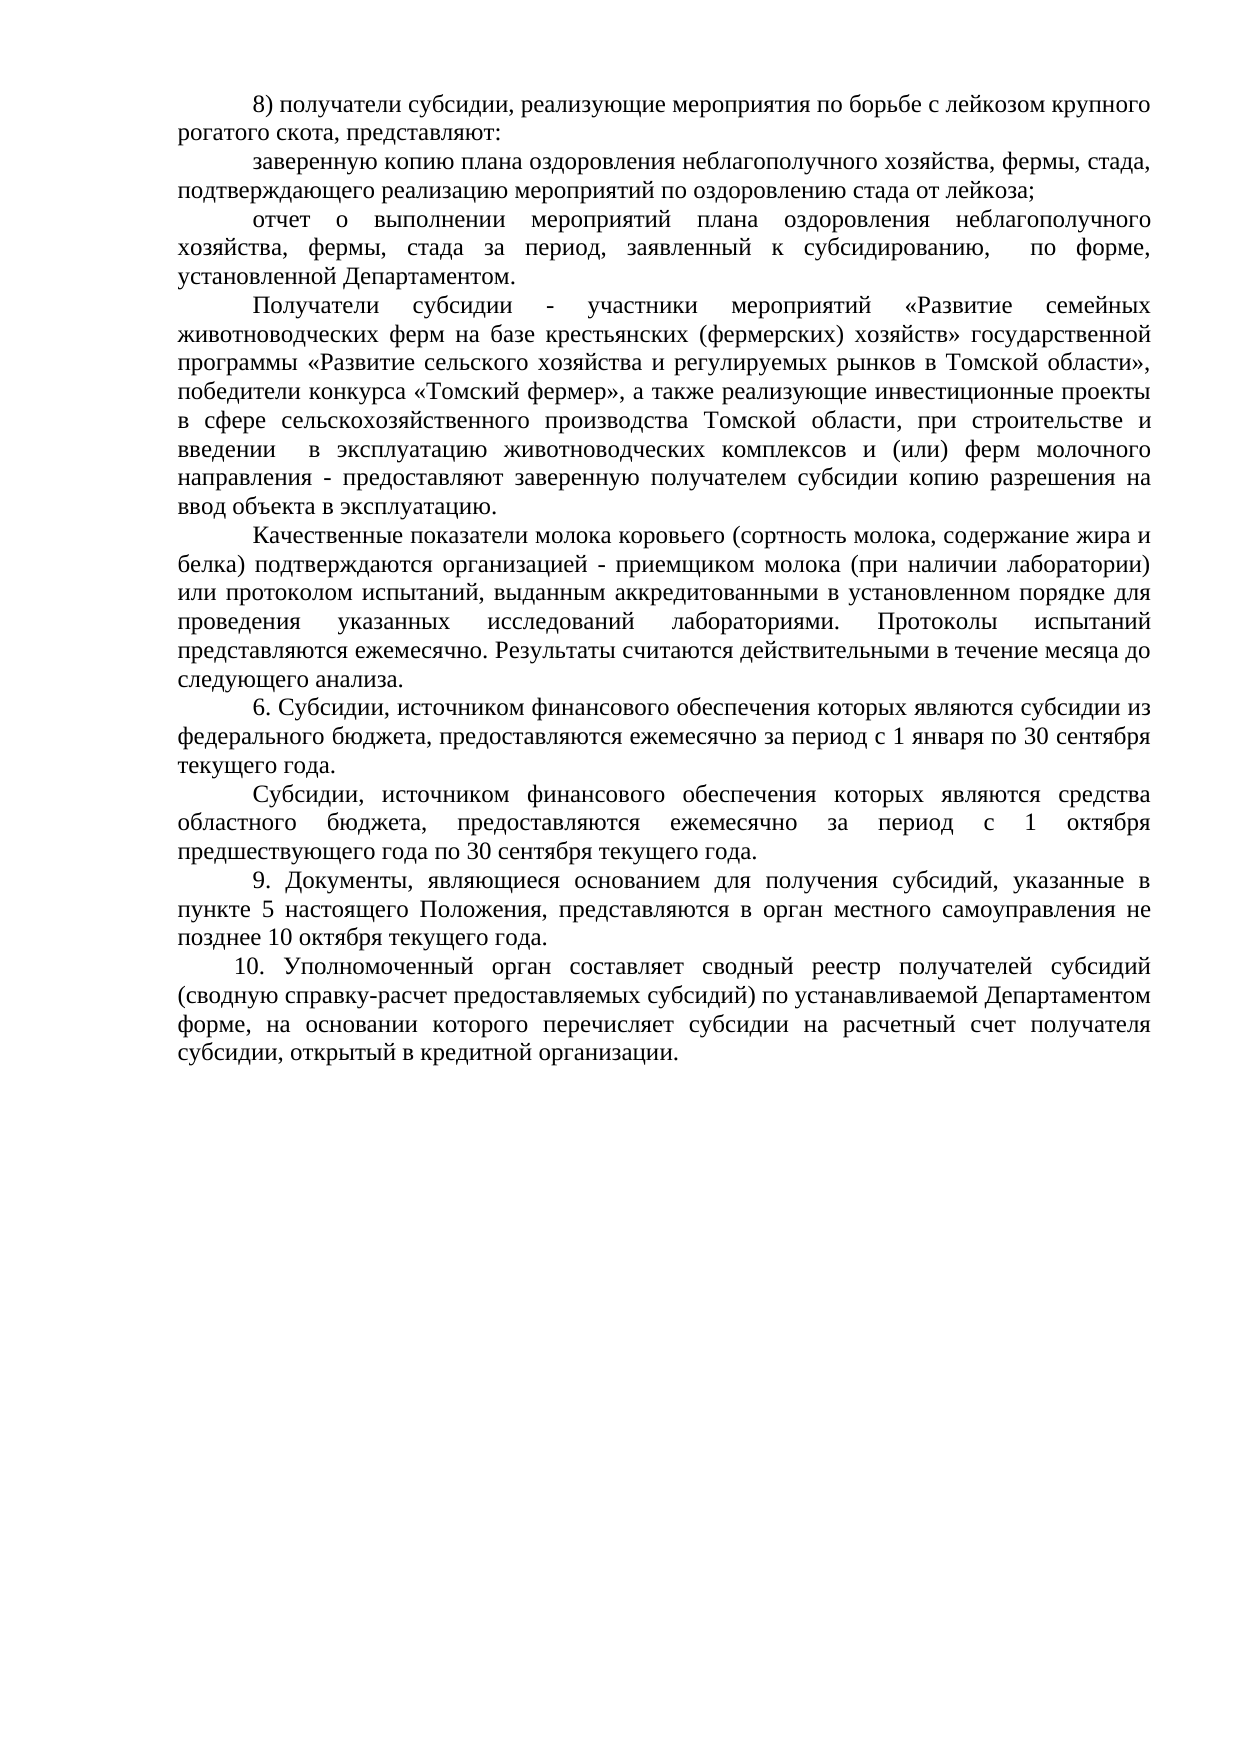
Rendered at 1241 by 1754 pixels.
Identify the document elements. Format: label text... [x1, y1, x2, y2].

text Качественные показатели молока коровьего (сортность молока, содержание жира и белка) подтверждаются организацией - приемщиком молока (при наличии лаборатории) или протоколом испытаний, выданным аккредитованными в установленном порядке для проведения указанных исследований лабораториями. Протоколы испытаний представляются ежемесячно. Результаты считаются действительными в течение месяца до следующего анализа. [177, 520, 1152, 692]
text Субсидии, источником финансового обеспечения которых являются средства областного бюджета, предоставляются ежемесячно за период с 1 октября предшествующего года по 30 сентября текущего года. [177, 779, 1152, 865]
text 8) получатели субсидии, реализующие мероприятия по борьбе с лейкозом крупного рогатого скота, представляют: [177, 89, 1152, 146]
text 10. Уполномоченный орган составляет сводный реестр получателей субсидий (сводную справку-расчет предоставляемых субсидий) по устанавливаемой Департаментом форме, на основании которого перечисляет субсидии на расчетный счет получателя субсидии, открытый в кредитной организации. [177, 951, 1152, 1066]
text заверенную копию плана оздоровления неблагополучного хозяйства, фермы, стада, подтверждающего реализацию мероприятий по оздоровлению стада от лейкоза; [177, 146, 1152, 204]
text 9. Документы, являющиеся основанием для получения субсидий, указанные в пункте 5 настоящего Положения, представляются в орган местного самоуправления не позднее 10 октября текущего года. [177, 865, 1152, 951]
text Получатели субсидии - участники мероприятий «Развитие семейных животноводческих ферм на базе крестьянских (фермерских) хозяйств» государственной программы «Развитие сельского хозяйства и регулируемых рынков в Томской области», победители конкурса «Томский фермер», а также реализующие инвестиционные проекты в сфере сельскохозяйственного производства Томской области, при строительстве и введении в эксплуатацию животноводческих комплексов и (или) ферм молочного направления - предоставляют заверенную получателем субсидии копию разрешения на ввод объекта в эксплуатацию. [177, 290, 1152, 520]
text 6. Субсидии, источником финансового обеспечения которых являются субсидии из федерального бюджета, предоставляются ежемесячно за период с 1 января по 30 сентября текущего года. [177, 692, 1152, 779]
text отчет о выполнении мероприятий плана оздоровления неблагополучного хозяйства, фермы, стада за период, заявленный к субсидированию, по форме, установленной Департаментом. [177, 204, 1152, 290]
